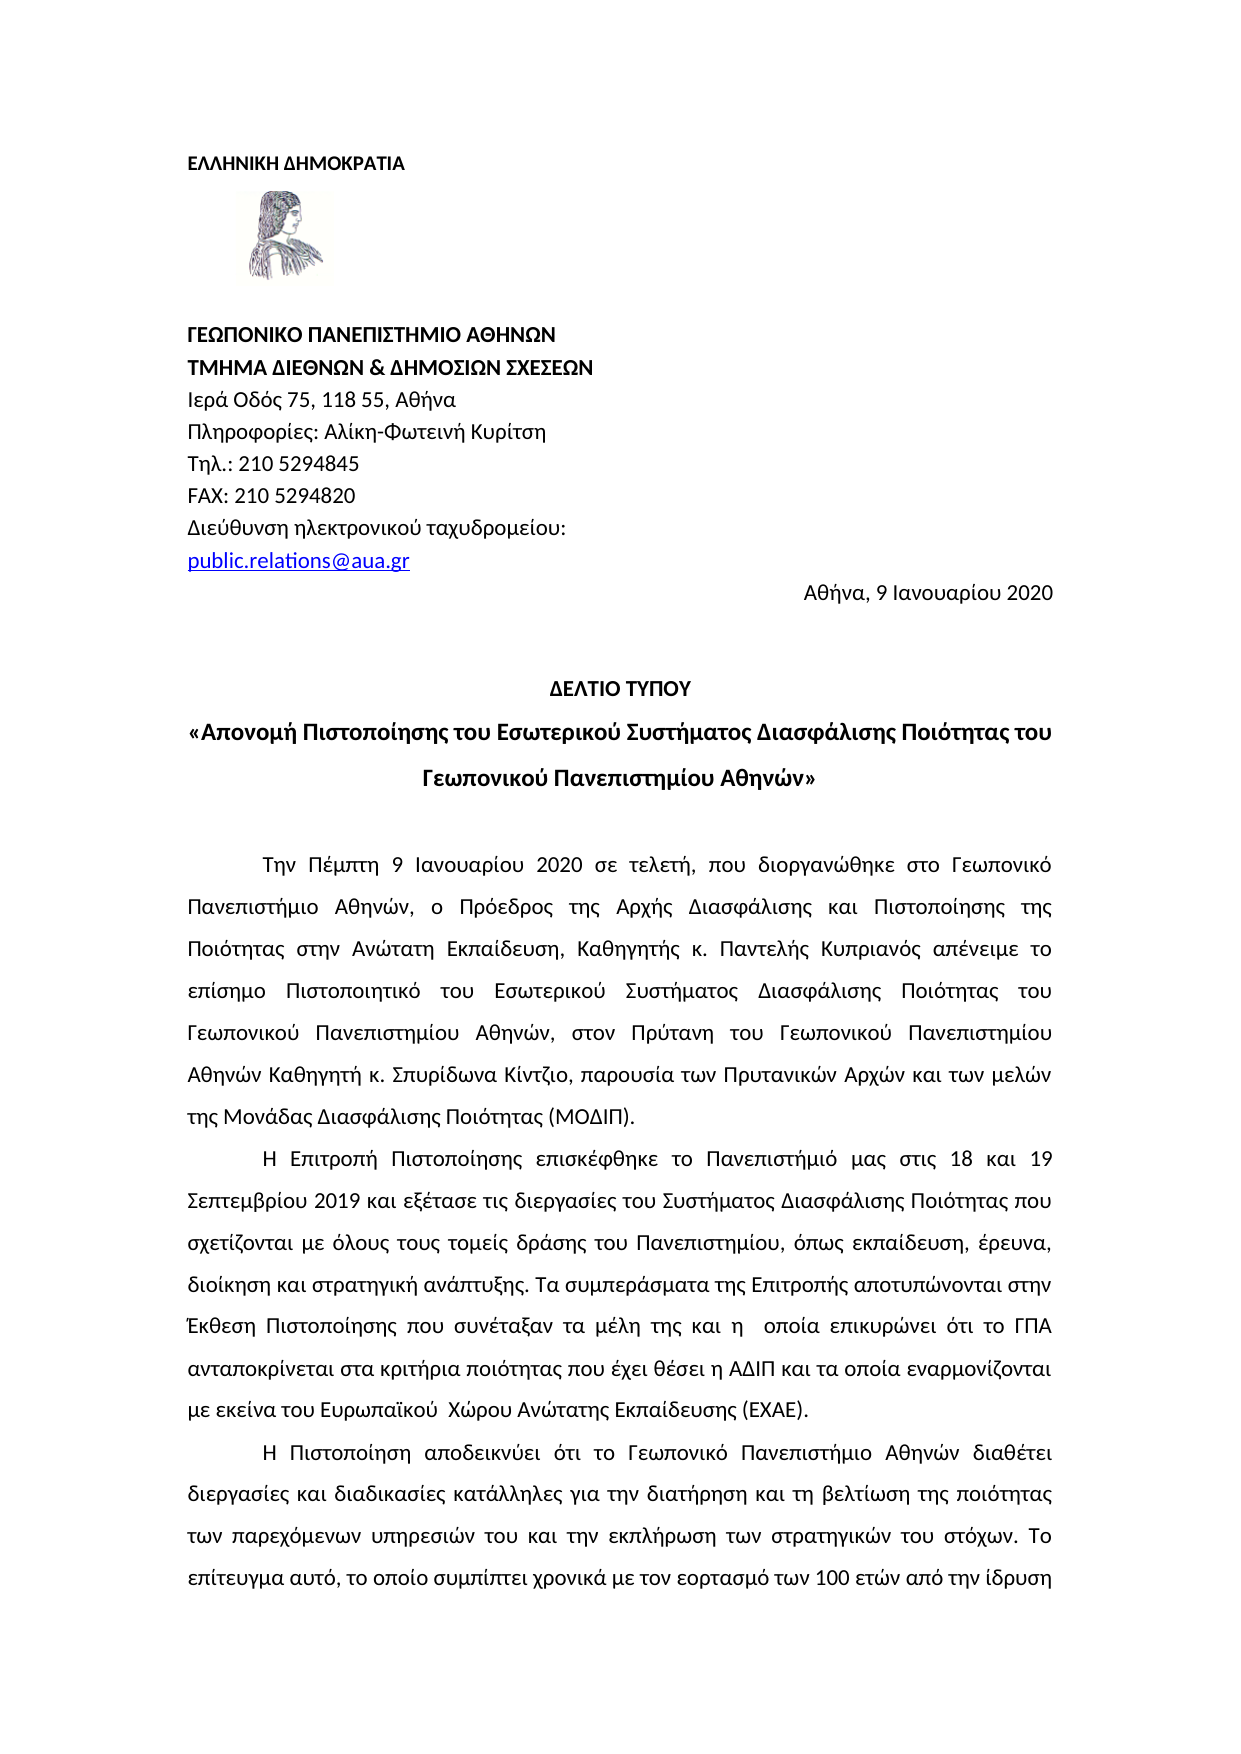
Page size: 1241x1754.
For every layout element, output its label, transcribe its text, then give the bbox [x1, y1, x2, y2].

text ΔΕΛΤΙΟ ΤΥΠΟΥ [187, 674, 1053, 702]
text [187, 1438, 1053, 1592]
text Αθήνα, 9 Ιανουαρίου 2020 [187, 578, 1053, 606]
text ΤΜΗΜΑ ΔΙΕΘΝΩΝ & ΔΗΜΟΣΙΩΝ ΣΧΕΣΕΩΝ [187, 353, 1053, 381]
text Την Πέμπτη 9 Ιανουαρίου 2020 σε τελετή, που διοργανώθηκε στο Γεωπονικό Πανεπιστήμιο Αθηνών, ο Πρόεδρος της Αρχής Διασφάλισης και Πιστοποίησης της Ποιότητας στην Ανώτατη Εκπαίδευση, Καθηγητής κ. Παντελής Κυπριανός απένειμε το επίσημο Πιστοποιητικό του Εσωτερικού Συστήματος Διασφάλισης Ποιότητας του Γεωπονικού Πανεπιστημίου Αθηνών, στον Πρύτανη του Γεωπονικού Πανεπιστημίου Αθηνών Καθηγητή κ. Σπυρίδωνα Κίντζιο, παρουσία των Πρυτανικών Αρχών και των μελών της Μονάδας Διασφάλισης Ποιότητας (ΜΟΔΙΠ). [187, 850, 1053, 1130]
text Tηλ.: 210 5294845 [187, 449, 1053, 477]
text FAX: 210 5294820 [187, 481, 1053, 509]
text ΓΕΩΠΟΝΙΚΟ ΠΑΝΕΠΙΣΤΗΜΙΟ ΑΘΗΝΩΝ [187, 320, 1053, 348]
text Ιερά Οδός 75, 118 55, Αθήνα [187, 385, 1053, 413]
text «Απονομή Πιστοποίησης του Εσωτερικού Συστήματος Διασφάλισης Ποιότητας του Γεωπονικού Πανεπιστημίου Αθηνών» [187, 716, 1053, 793]
text ΕΛΛΗΝΙΚΗ ΔΗΜΟΚΡΑΤΙΑ [187, 150, 1053, 175]
text Πληροφορίες: Αλίκη-Φωτεινή Κυρίτση [187, 417, 1053, 445]
text public.relations@aua.gr [187, 546, 1053, 574]
text Η Επιτροπή Πιστοποίησης επισκέφθηκε το Πανεπιστήμιό μας στις 18 και 19 Σεπτεμβρίου 2019 και εξέτασε τις διεργασίες του Συστήματος Διασφάλισης Ποιότητας που σχετίζονται με όλους τους τομείς δράσης του Πανεπιστημίου, όπως εκπαίδευση, έρευνα, διοίκηση και στρατηγική ανάπτυξης. Τα συμπεράσματα της Επιτροπής αποτυπώνονται στην Έκθεση Πιστοποίησης που συνέταξαν τα μέλη της και η οποία επικυρώνει ότι το ΓΠΑ ανταποκρίνεται στα κριτήρια ποιότητας που έχει θέσει η ΑΔΙΠ και τα οποία εναρμονίζονται με εκείνα του Ευρωπαϊκού Χώρου Ανώτατης Εκπαίδευσης (ΕΧΑΕ). [187, 1144, 1053, 1424]
picture [235, 191, 334, 286]
text Διεύθυνση ηλεκτρονικού ταχυδρομείου: [187, 513, 1053, 542]
